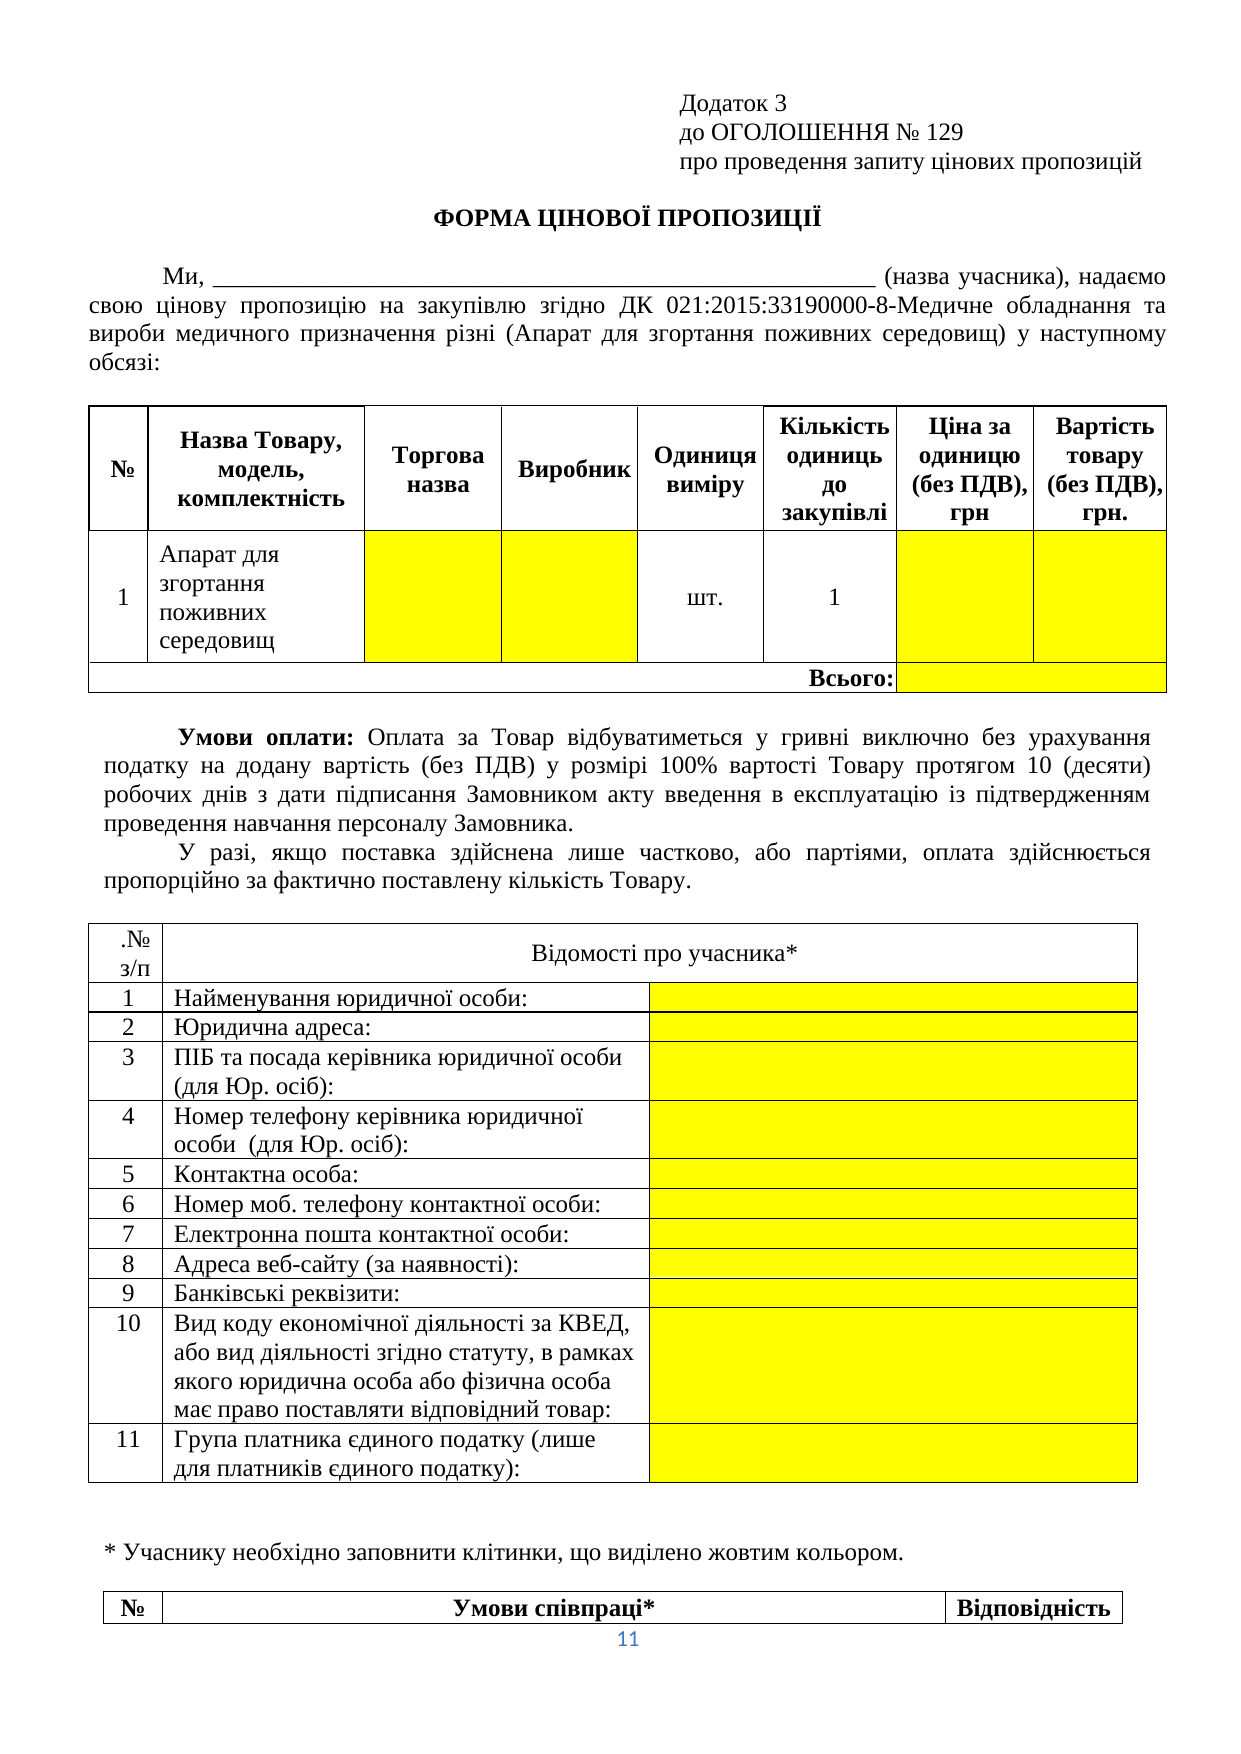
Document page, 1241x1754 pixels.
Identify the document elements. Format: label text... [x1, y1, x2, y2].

text Ми, _____________________________________________________ (назва учасника), надаємо свою цінову пропозицію на закупівлю згідно ДК 021:2015:33190000-8-Медичне обладнання та вироби медичного призначення різні (Апарат для згортання поживних середовищ) у наступному обсязі: [89, 261, 1166, 376]
table_cell [650, 1042, 1137, 1100]
list до ОГОЛОШЕННЯ № 129 [103, 117, 1152, 146]
table_header Одиниця виміру [638, 406, 763, 530]
table_cell 6 [89, 1189, 162, 1218]
table_cell [650, 1013, 1137, 1041]
table_cell 2 [89, 1013, 162, 1041]
table_cell Номер моб. телефону контактної особи: [163, 1189, 649, 1218]
table_cell [650, 1424, 1137, 1482]
table_cell 1 [89, 531, 147, 662]
table_cell 9 [89, 1279, 162, 1307]
table_header Кількість одиниць до закупівлі [764, 407, 896, 530]
table_cell [650, 1101, 1137, 1158]
table_header Вартість товару (без ПДВ), грн. [1034, 407, 1166, 530]
table_cell 7 [89, 1219, 162, 1248]
table_cell 8 [89, 1249, 162, 1277]
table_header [946, 1592, 1122, 1623]
table_cell 10 [89, 1308, 162, 1423]
table_cell Юридична адреса: [163, 1013, 649, 1041]
table_header № з/п [104, 1592, 162, 1623]
table_cell [650, 1219, 1137, 1248]
table_cell шт. [638, 531, 763, 662]
table_header Умови співпраці* [163, 1592, 945, 1623]
list Додаток 3 [103, 88, 1152, 117]
table_cell ПІБ та посада керівника юридичної особи (для Юр. осіб): [163, 1042, 649, 1100]
table_cell [1034, 531, 1166, 662]
table_cell [897, 531, 1033, 662]
text Умови оплати: Оплата за Товар відбуватиметься у гривні виключно без урахування податку на додану вартість (без ПДВ) у розмірі 100% вартості Товару протягом 10 (десяти) робочих днів з дати підписання Замовником акту введення в експлуатацію із підтвердженням проведення навчання персоналу Замовника. [103, 722, 1152, 837]
table_cell 5 [89, 1159, 162, 1188]
table_header Відомості про учасника* [163, 924, 1137, 982]
table_cell Номер телефону керівника юридичної особи (для Юр. осіб): [163, 1101, 649, 1158]
table_cell Апарат для згортання поживних середовищ [148, 531, 364, 662]
table_header № [90, 407, 147, 530]
table_cell Вид коду економічної діяльності за КВЕД, або вид діяльності згідно статуту, в рамках якого юридична особа або фізична особа має право поставляти відповідний товар: [163, 1308, 649, 1423]
text * Учаснику необхідно заповнити клітинки, що виділено жовтим кольором. [103, 1537, 1196, 1566]
table_cell [650, 1189, 1137, 1218]
list ФОРМА ЦІНОВОЇ ПРОПОЗИЦІЇ [103, 203, 1152, 232]
table_cell Адреса веб-сайту (за наявності): [163, 1249, 649, 1277]
table_cell Електронна пошта контактної особи: [163, 1219, 649, 1248]
table_cell [897, 663, 1166, 692]
table_cell [650, 1308, 1137, 1423]
table_cell 1 [764, 531, 896, 662]
table_cell [650, 983, 1137, 1011]
table_cell Контактна особа: [163, 1159, 649, 1188]
table_cell 3 [89, 1042, 162, 1100]
table_cell Група платника єдиного податку (лише для платників єдиного податку): [163, 1424, 649, 1482]
table_cell 11 [89, 1424, 162, 1482]
table_cell [650, 1279, 1137, 1307]
table_cell [650, 1159, 1137, 1188]
list про проведення запиту цінових пропозицій [103, 146, 1152, 175]
table_header Виробник [502, 406, 637, 530]
table_cell Всього: [89, 662, 896, 692]
table_header Назва Товару, модель, комплектність [149, 407, 364, 530]
table_cell [365, 531, 501, 662]
table_cell Найменування юридичної особи: [163, 983, 649, 1011]
table_cell [502, 531, 637, 662]
table_cell Банківські реквізити: [163, 1279, 649, 1307]
text У разі, якщо поставка здійснена лише частково, або партіями, оплата здійснюється пропорційно за фактично поставлену кількість Товару. [103, 837, 1152, 894]
table_cell 4 [89, 1101, 162, 1158]
table_header .№ з/п [89, 924, 162, 982]
table_cell 1 [89, 983, 162, 1011]
table_header Ціна за одиницю (без ПДВ), грн [897, 407, 1033, 530]
table_cell [650, 1249, 1137, 1277]
table_header Торгова назва [365, 406, 501, 530]
